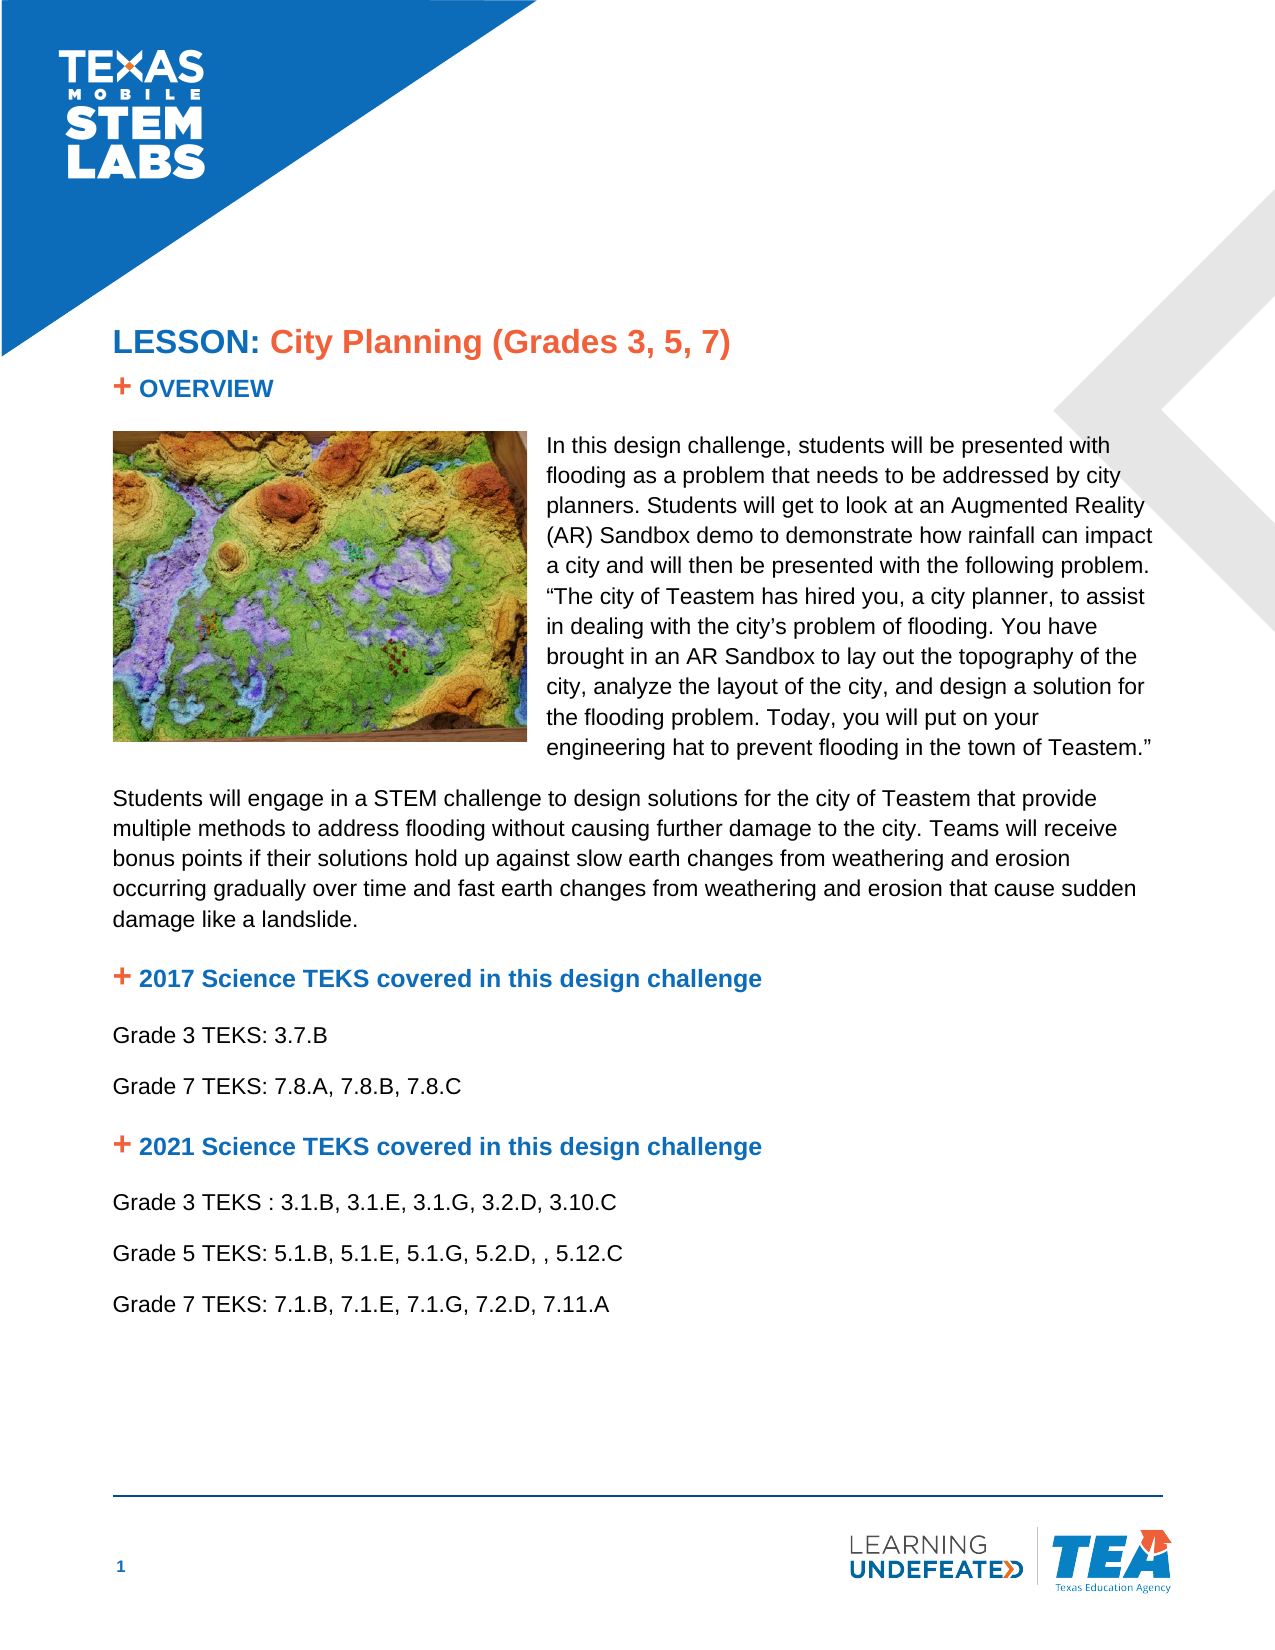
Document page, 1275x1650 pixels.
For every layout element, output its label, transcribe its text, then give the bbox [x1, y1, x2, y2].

picture [112, 431, 527, 742]
text Grade 5 TEKS: 5.1.B, 5.1.E, 5.1.G, 5.2.D, , 5.12.C [112, 1240, 1162, 1266]
text Grade 7 TEKS: 7.8.A, 7.8.B, 7.8.C [112, 1073, 1162, 1099]
text + 2017 Science TEKS covered in this design challenge [132, 957, 1162, 995]
subtitle LESSON: City Planning (Grades 3, 5, 7) [112, 322, 1162, 361]
text + OVERVIEW [132, 367, 1162, 405]
picture [1, 0, 537, 357]
picture [850, 1527, 1173, 1594]
text + 2021 Science TEKS covered in this design challenge [132, 1124, 1162, 1162]
text Grade 3 TEKS: 3.7.B [112, 1022, 1162, 1048]
text Grade 7 TEKS: 7.1.B, 7.1.E, 7.1.G, 7.2.D, 7.11.A [112, 1291, 1162, 1317]
text Students will engage in a STEM challenge to design solutions for the city of Teastem that provide multiple methods to address flooding without causing further damage to the city. Teams will receive bonus points if their solutions hold up against slow earth changes from weathering and erosion occurring gradually over time and fast earth changes from weathering and erosion that cause sudden damage like a landslide. [112, 785, 1162, 932]
text Grade 3 TEKS : 3.1.B, 3.1.E, 3.1.G, 3.2.D, 3.10.C [112, 1189, 1162, 1215]
